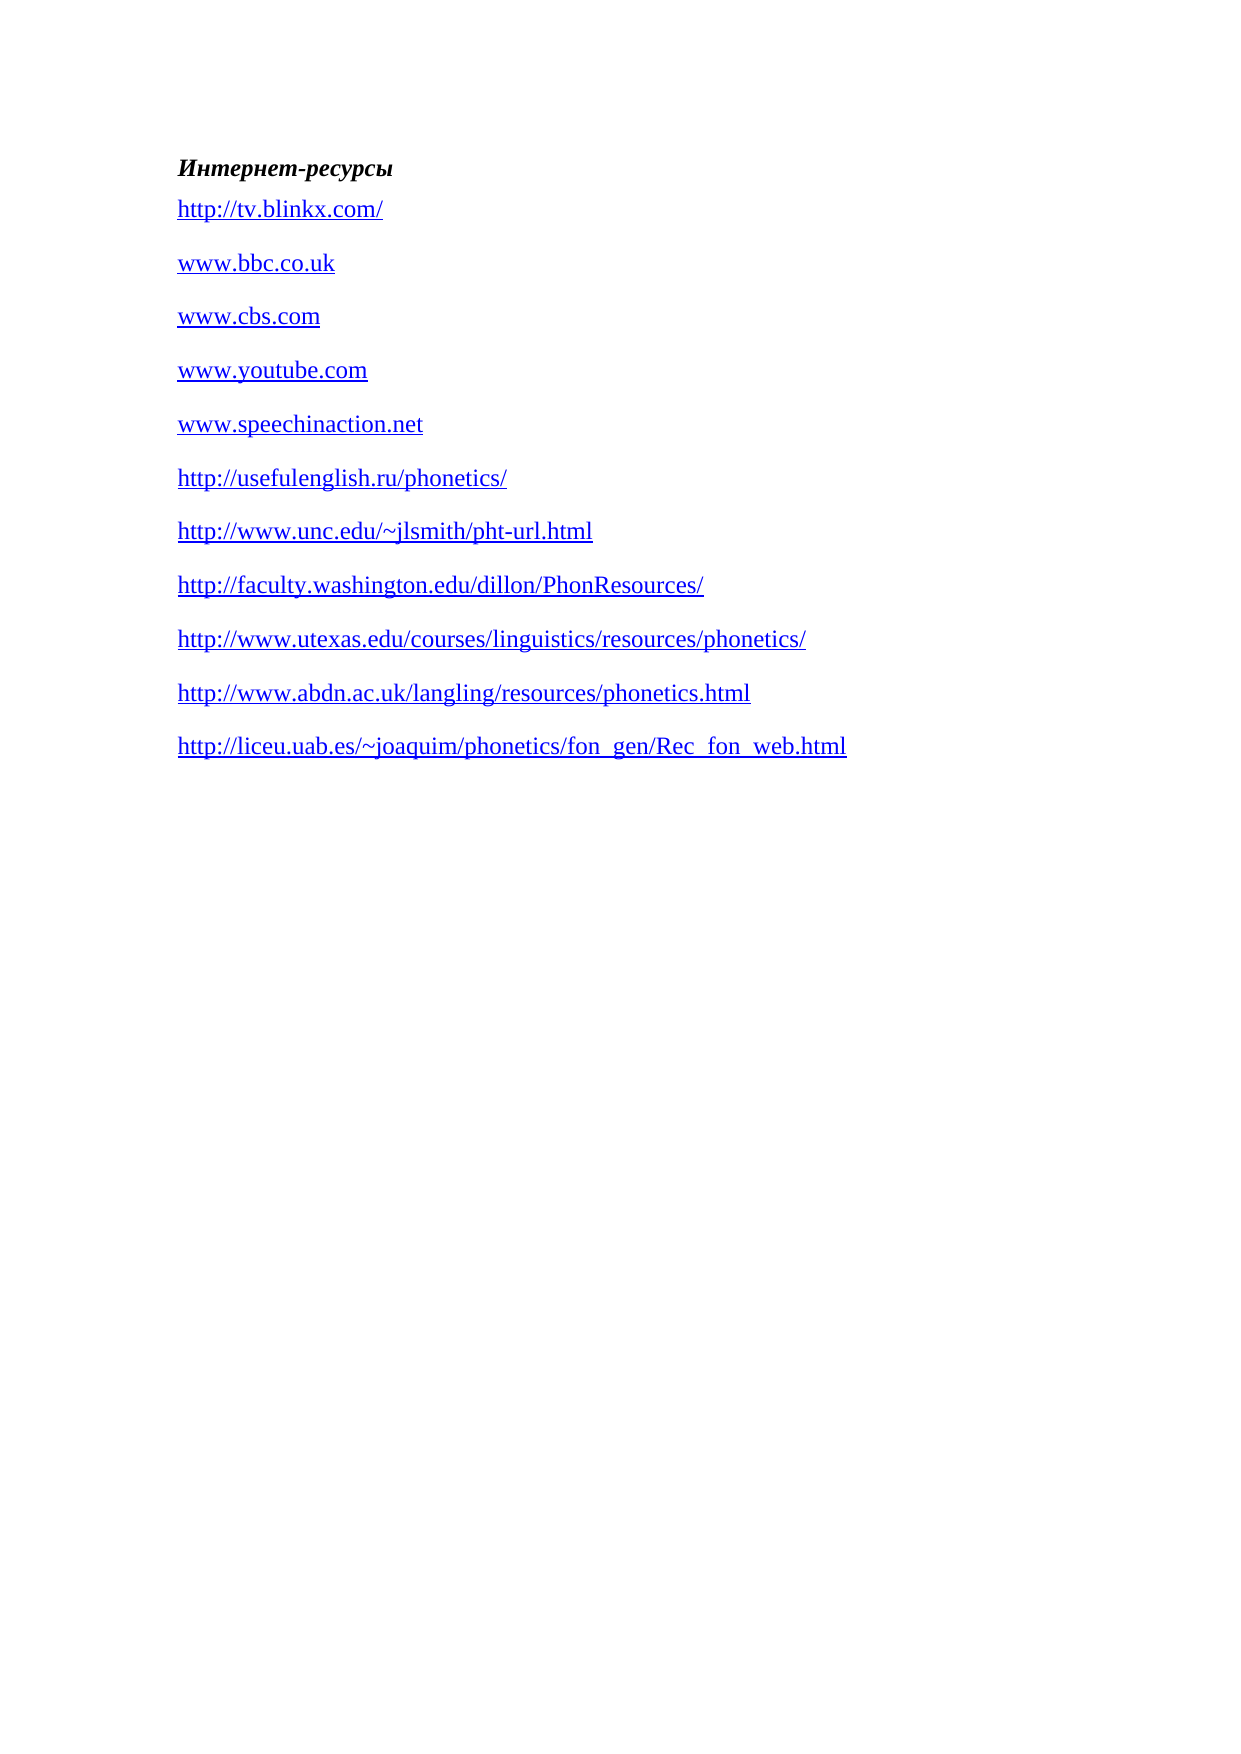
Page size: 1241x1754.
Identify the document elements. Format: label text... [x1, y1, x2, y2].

text http://usefulenglish.ru/phonetics/ [177, 463, 1152, 491]
text http://www.unc.edu/~jlsmith/pht-url.html [177, 516, 1152, 545]
text http://www.abdn.ac.uk/langling/resources/phonetics.html [177, 678, 1152, 706]
text http://liceu.uab.es/~joaquim/phonetics/fon_gen/Rec_fon_web.html [177, 731, 1152, 760]
text http://faculty.washington.edu/dillon/PhonResources/ [177, 570, 1152, 599]
text www.bbc.co.uk [177, 248, 1152, 276]
text www.cbs.com [177, 301, 1152, 330]
text www.youtube.com [177, 355, 1152, 384]
text http://tv.blinkx.com/ [177, 194, 1152, 223]
text http://www.utexas.edu/courses/linguistics/resources/phonetics/ [177, 624, 1152, 653]
text www.speechinaction.net [177, 409, 1152, 438]
text Интернет-ресурсы [177, 153, 1152, 181]
